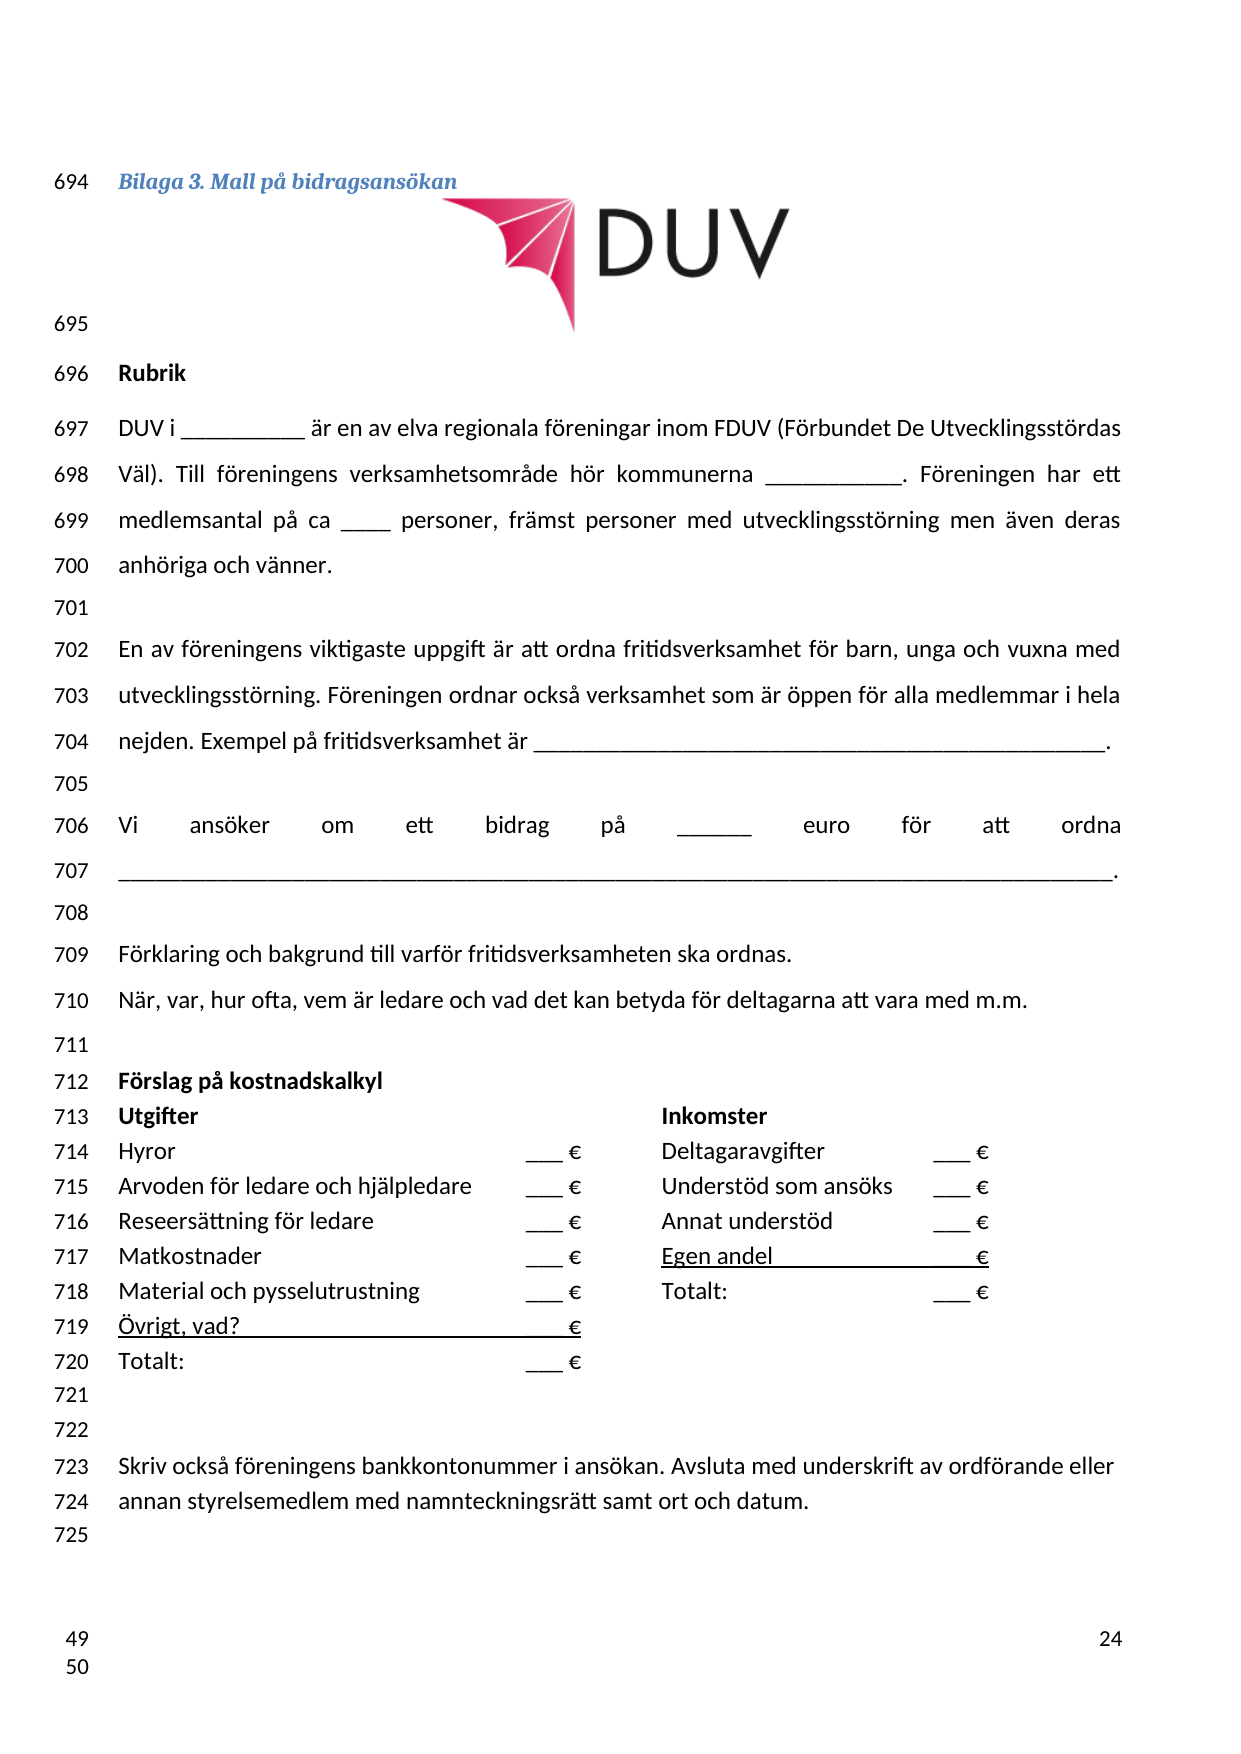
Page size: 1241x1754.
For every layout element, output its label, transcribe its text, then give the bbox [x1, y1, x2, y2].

text Rubrik [118, 357, 1122, 387]
text Totalt: ___ € [118, 1345, 1122, 1375]
subtitle Bilaga 3. Mall på bidragsansökan [118, 168, 1122, 195]
text Förslag på kostnadskalkyl [118, 1065, 1122, 1095]
text DUV i __________ är en av elva regionala föreningar inom FDUV (Förbundet De Utvecklingsstördas Väl). Till föreningens verksamhetsområde hör kommunerna ___________. Föreningen har ett medlemsantal på ca ____ personer, främst personer med utvecklingsstörning men även deras anhöriga och vänner. [118, 412, 1122, 580]
picture [442, 198, 799, 332]
text Arvoden för ledare och hjälpledare ___ € Understöd som ansöks ___ € [118, 1170, 1122, 1200]
text Förklaring och bakgrund till varför fritidsverksamheten ska ordnas. [118, 938, 1122, 969]
text Hyror ___ € Deltagaravgifter ___ € [118, 1135, 1122, 1165]
text Vi ansöker om ett bidrag på ______ euro för att ordna ________________________________________________________________________________. [118, 809, 1122, 885]
text Skriv också föreningens bankkontonummer i ansökan. Avsluta med underskrift av ordförande eller annan styrelsemedlem med namnteckningsrätt samt ort och datum. [118, 1450, 1122, 1515]
text Reseersättning för ledare ___ € Annat understöd ___ € [118, 1205, 1122, 1235]
text Material och pysselutrustning ___ € Totalt: ___ € [118, 1275, 1122, 1305]
text Övrigt, vad? ___ € [118, 1310, 1122, 1340]
text Matkostnader ___ € Egen andel ___ € [118, 1240, 1122, 1270]
text En av föreningens viktigaste uppgift är att ordna fritidsverksamhet för barn, unga och vuxna med utvecklingsstörning. Föreningen ordnar också verksamhet som är öppen för alla medlemmar i hela nejden. Exempel på fritidsverksamhet är ______________________________________________. [118, 633, 1122, 756]
text När, var, hur ofta, vem är ledare och vad det kan betyda för deltagarna att vara med m.m. [118, 984, 1122, 1015]
text Utgifter Inkomster [118, 1100, 1122, 1130]
